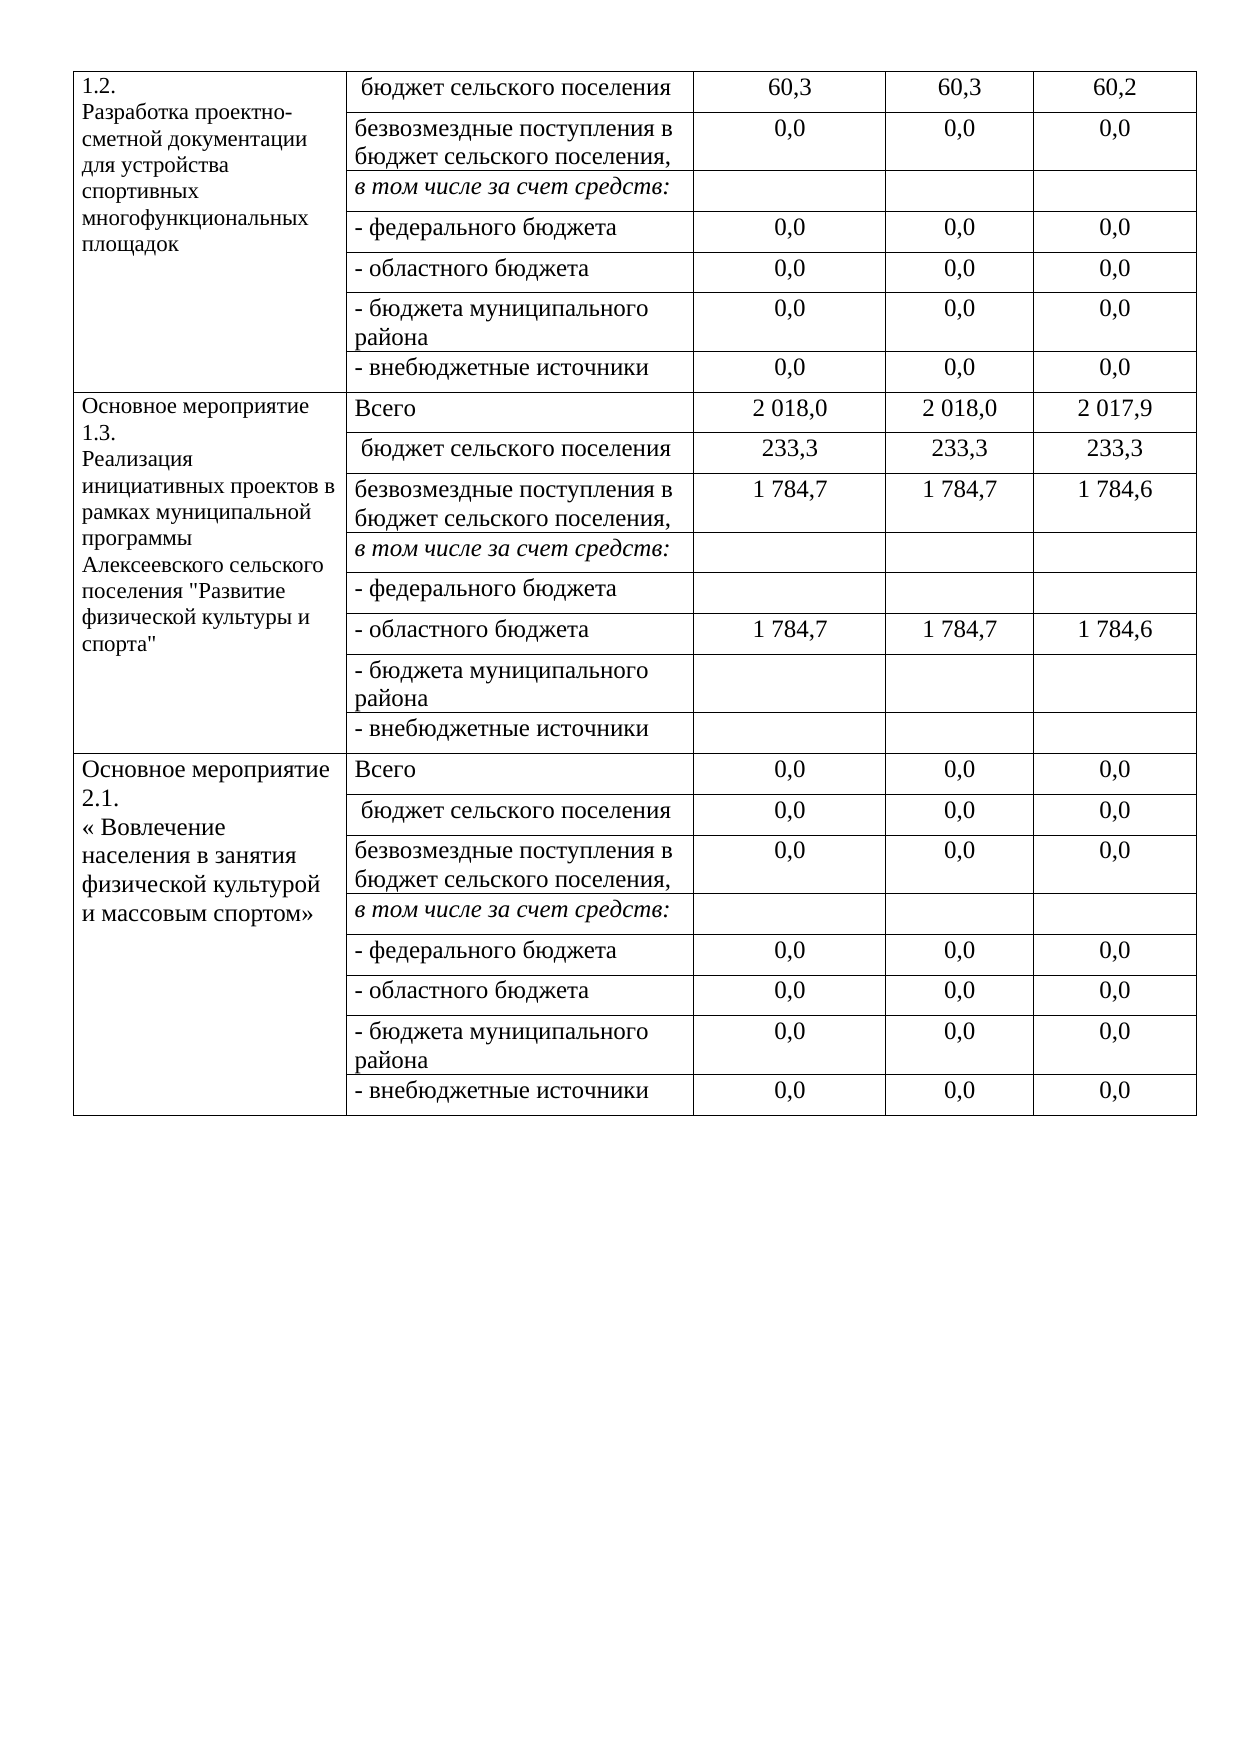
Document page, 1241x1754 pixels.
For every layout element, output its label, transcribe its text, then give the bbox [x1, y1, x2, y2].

table_cell 2 018,0 [886, 393, 1033, 432]
table_cell 0,0 [694, 754, 885, 794]
table_cell 0,0 [886, 352, 1033, 392]
table_cell [1034, 894, 1196, 934]
table_cell [1034, 533, 1196, 572]
table_cell 0,0 [694, 836, 885, 893]
table_cell 0,0 [886, 113, 1033, 170]
table_cell [1034, 655, 1196, 712]
table_cell 0,0 [694, 1016, 885, 1074]
table_cell 1 784,6 [1034, 614, 1196, 654]
table_cell - внебюджетные источники [347, 1075, 693, 1114]
table_cell бюджет сельского поселения [347, 72, 693, 112]
table_cell 0,0 [1034, 795, 1196, 834]
table_cell - внебюджетные источники [347, 352, 693, 392]
table_cell 1 784,6 [1034, 474, 1196, 532]
table_cell [886, 655, 1033, 712]
table_cell 60,3 [694, 72, 885, 112]
table_cell [886, 533, 1033, 572]
table_cell 0,0 [694, 795, 885, 834]
table_cell 0,0 [694, 113, 885, 170]
table_cell - федерального бюджета [347, 935, 693, 974]
table_cell 0,0 [886, 935, 1033, 974]
table_cell бюджет сельского поселения [347, 795, 693, 834]
table_cell 2 017,9 [1034, 393, 1196, 432]
table_cell Всего [347, 754, 693, 794]
table_cell 1 784,7 [694, 614, 885, 654]
table_cell 233,3 [694, 433, 885, 473]
table_cell 2 018,0 [694, 393, 885, 432]
table_cell 0,0 [1034, 1075, 1196, 1114]
table_cell [886, 894, 1033, 934]
table_cell 0,0 [886, 836, 1033, 893]
table_cell 0,0 [1034, 754, 1196, 794]
table_cell 60,2 [1034, 72, 1196, 112]
table_cell 0,0 [886, 1075, 1033, 1114]
table_cell 0,0 [694, 935, 885, 974]
table_cell 0,0 [1034, 212, 1196, 252]
table_cell в том числе за счет средств: [347, 171, 693, 211]
table_cell 233,3 [1034, 433, 1196, 473]
table_cell безвозмездные поступления в бюджет сельского поселения, [347, 113, 693, 170]
table_cell [886, 713, 1033, 753]
table_cell в том числе за счет средств: [347, 533, 693, 572]
table_cell 0,0 [1034, 113, 1196, 170]
table_cell 0,0 [886, 212, 1033, 252]
table_cell - бюджета муниципального района [347, 1016, 693, 1074]
table_cell в том числе за счет средств: [347, 894, 693, 934]
table_cell - областного бюджета [347, 614, 693, 654]
table_cell [886, 573, 1033, 613]
table_cell [694, 171, 885, 211]
table_cell 0,0 [1034, 836, 1196, 893]
table_cell - федерального бюджета [347, 212, 693, 252]
table_cell [1034, 573, 1196, 613]
table_cell безвозмездные поступления в бюджет сельского поселения, [347, 836, 693, 893]
table_cell 0,0 [886, 1016, 1033, 1074]
table_cell 0,0 [1034, 293, 1196, 351]
table_cell 0,0 [1034, 352, 1196, 392]
table_cell - бюджета муниципального района [347, 293, 693, 351]
table_cell 0,0 [694, 253, 885, 292]
table_cell 0,0 [694, 352, 885, 392]
table_cell 0,0 [886, 976, 1033, 1015]
table_cell 0,0 [694, 1075, 885, 1114]
table_cell [1034, 713, 1196, 753]
table_cell бюджет сельского поселения [347, 433, 693, 473]
table_cell 0,0 [886, 795, 1033, 834]
table_cell - областного бюджета [347, 253, 693, 292]
table_cell 0,0 [886, 253, 1033, 292]
table_cell [886, 171, 1033, 211]
table_cell 1 784,7 [886, 614, 1033, 654]
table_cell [74, 72, 346, 392]
table_cell - бюджета муниципального района [347, 655, 693, 712]
table_cell [694, 655, 885, 712]
table_cell 0,0 [1034, 1016, 1196, 1074]
table_cell 60,3 [886, 72, 1033, 112]
table_cell 1 784,7 [694, 474, 885, 532]
table_cell Основное мероприятие 2.1. « Вовлечение населения в занятия физической культурой и массовым спортом» [74, 754, 346, 1114]
table_cell 0,0 [694, 293, 885, 351]
table_cell 0,0 [1034, 253, 1196, 292]
table_cell Основное мероприятие 1.3. Реализация инициативных проектов в рамках муниципальной программы Алексеевского сельского поселения "Развитие физической культуры и спорта" [74, 393, 346, 753]
table_cell 0,0 [886, 293, 1033, 351]
table_cell [694, 533, 885, 572]
table_cell 233,3 [886, 433, 1033, 473]
table_cell Всего [347, 393, 693, 432]
table_cell 0,0 [694, 212, 885, 252]
table_cell 0,0 [694, 976, 885, 1015]
table_cell - областного бюджета [347, 976, 693, 1015]
table_cell 1 784,7 [886, 474, 1033, 532]
table_cell [694, 573, 885, 613]
table_cell 0,0 [886, 754, 1033, 794]
table_cell - федерального бюджета [347, 573, 693, 613]
table_cell [1034, 171, 1196, 211]
table_cell [694, 894, 885, 934]
table_cell 0,0 [1034, 976, 1196, 1015]
table_cell безвозмездные поступления в бюджет сельского поселения, [347, 474, 693, 532]
table_cell - внебюджетные источники [347, 713, 693, 753]
table_cell 0,0 [1034, 935, 1196, 974]
table_cell [694, 713, 885, 753]
